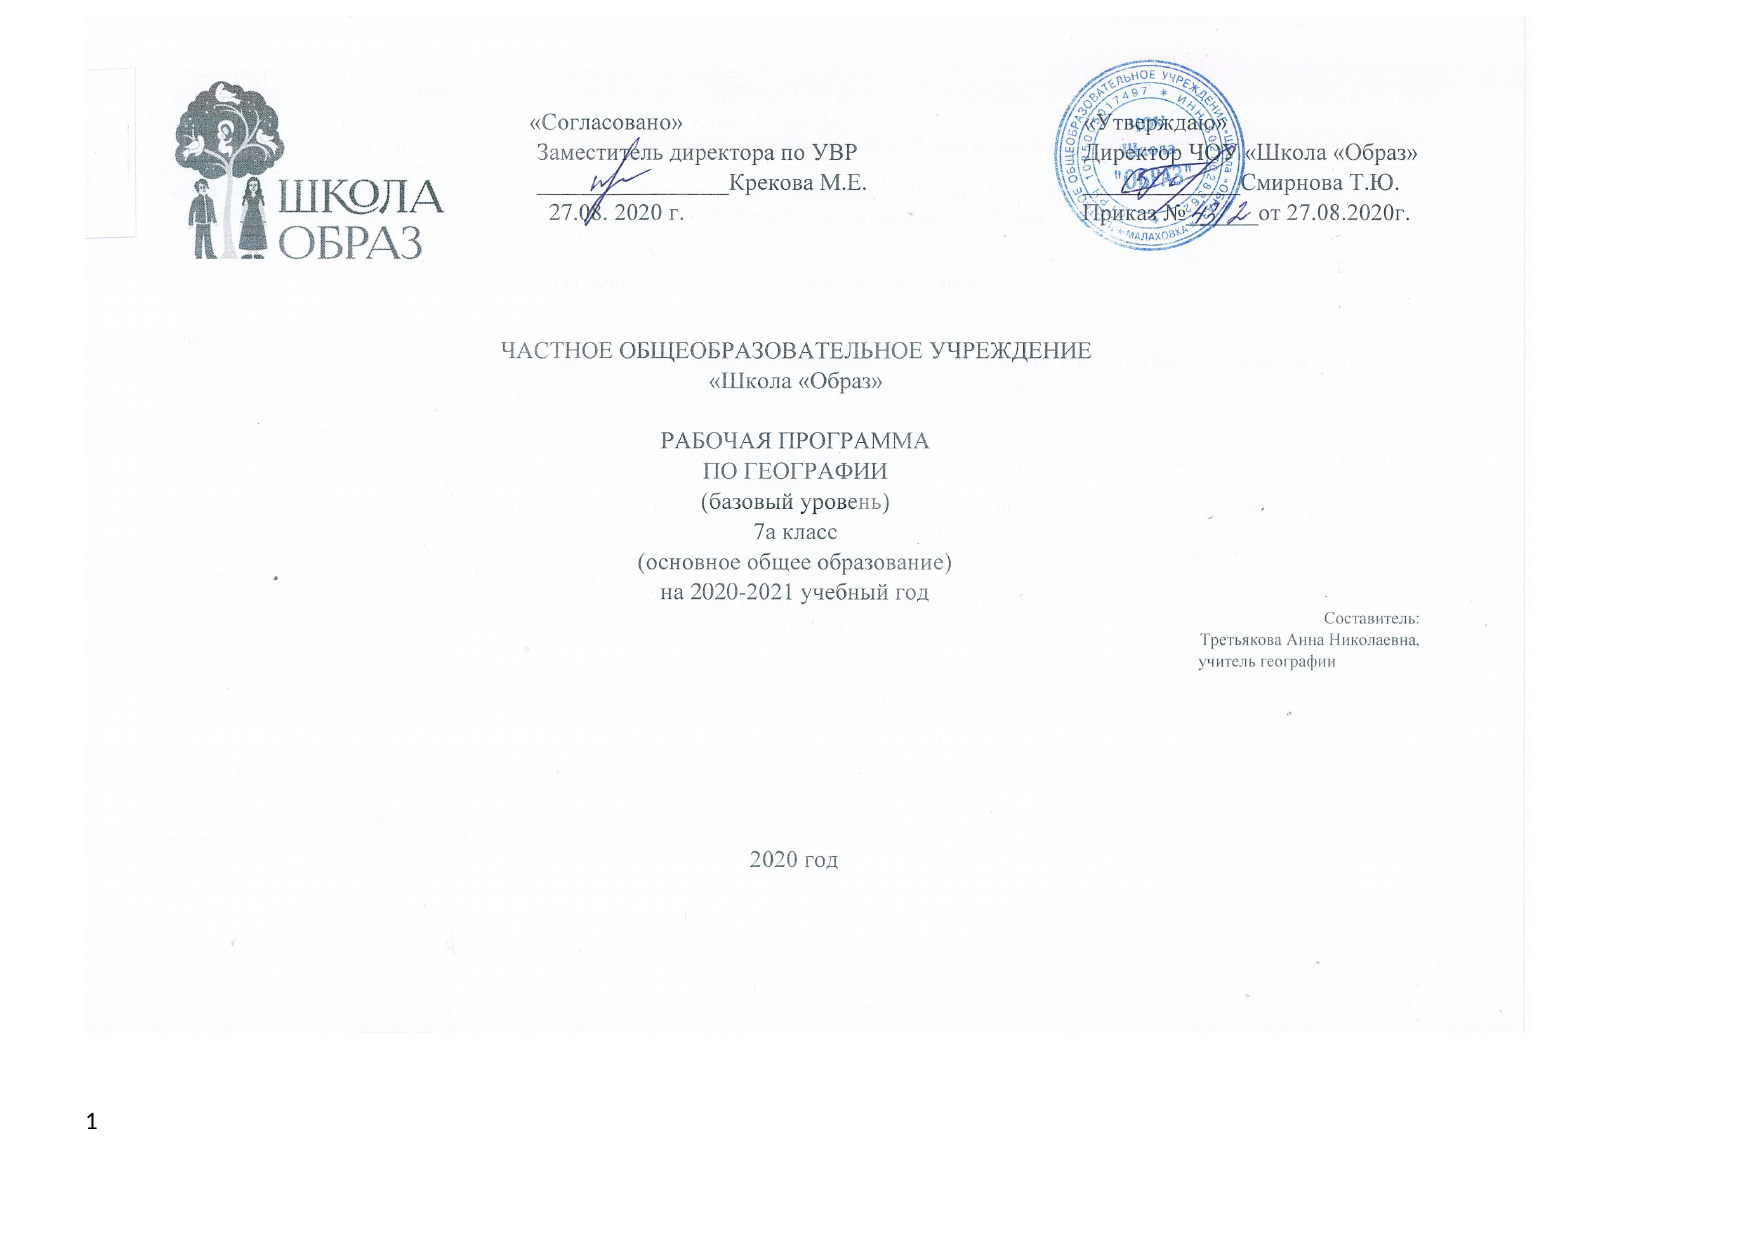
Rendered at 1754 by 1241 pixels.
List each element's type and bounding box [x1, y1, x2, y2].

picture [85, 9, 1532, 1033]
